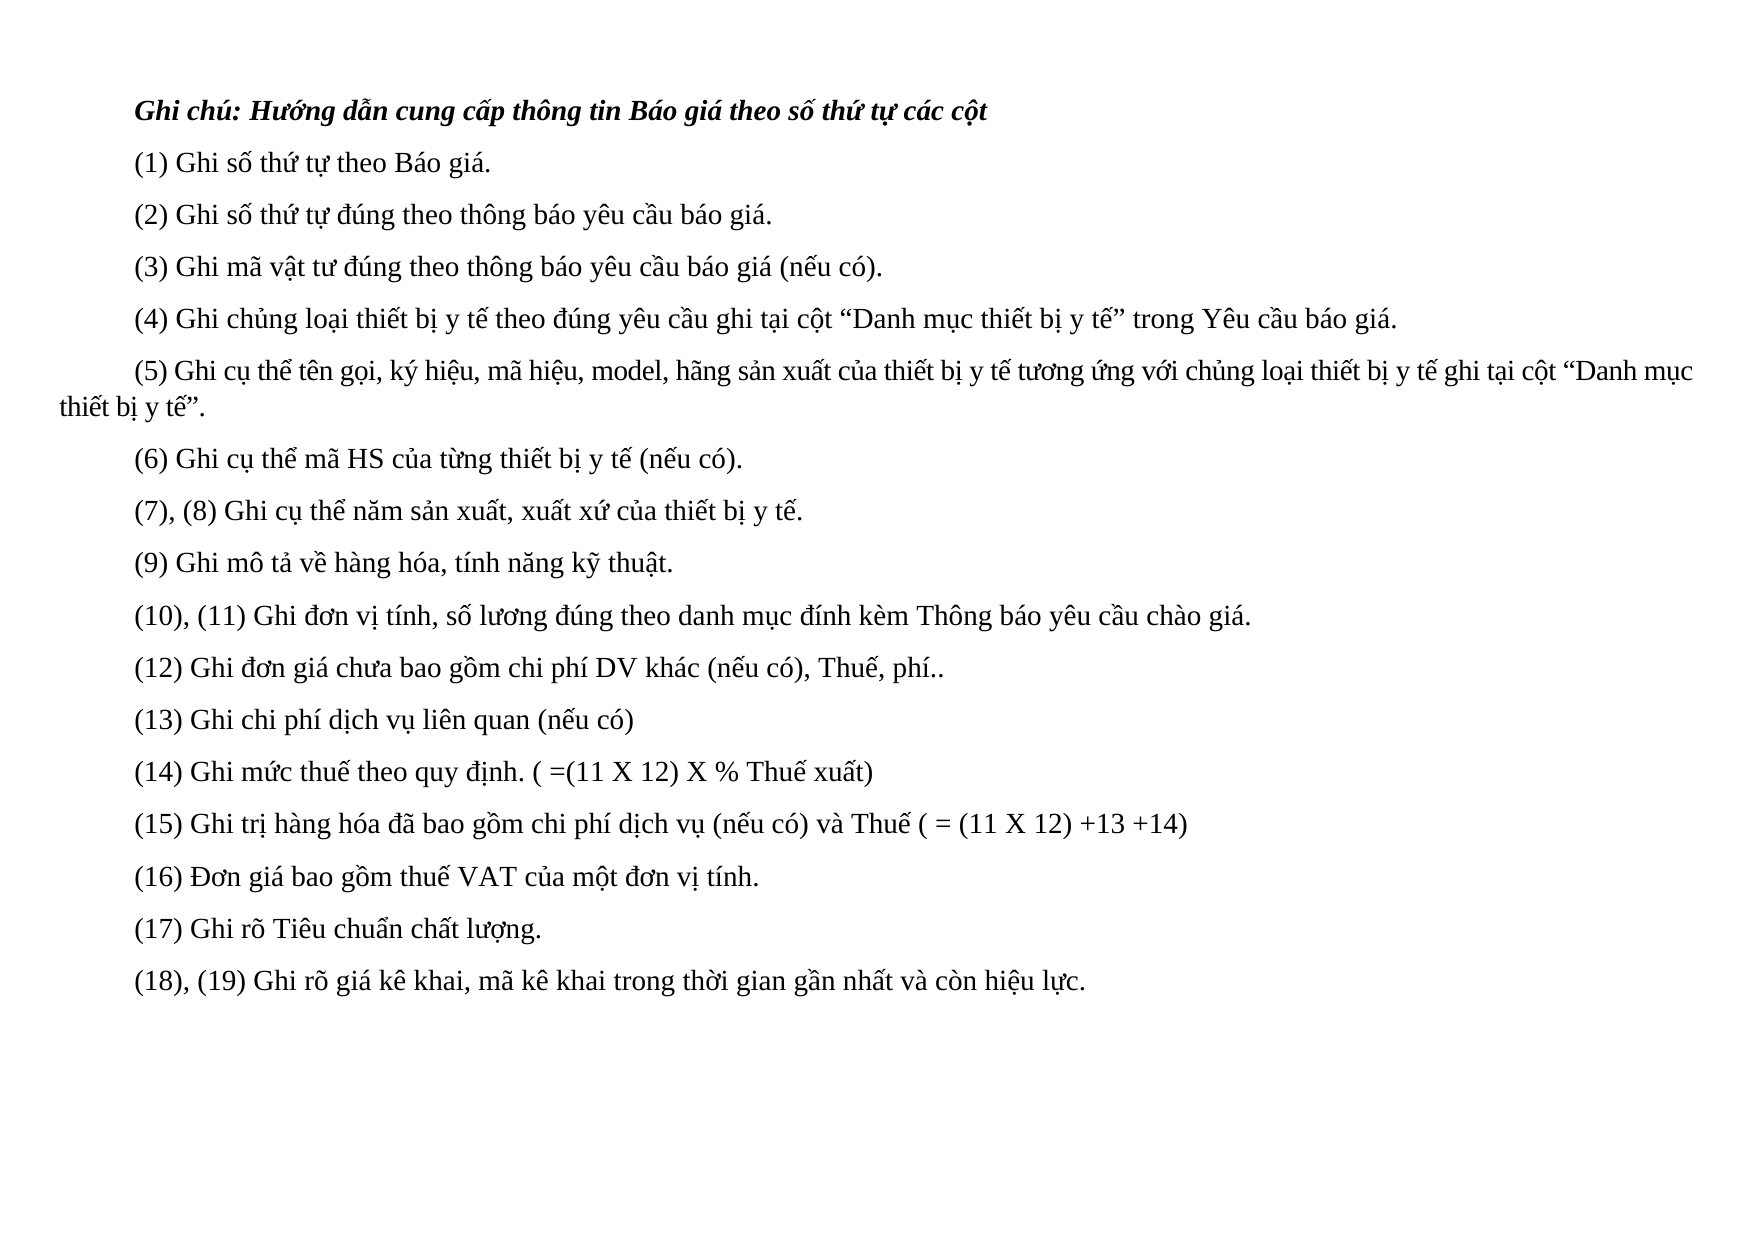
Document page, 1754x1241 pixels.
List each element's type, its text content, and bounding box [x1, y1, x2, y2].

text (6) Ghi cụ thể mã HS của từng thiết bị y tế (nếu có). [59, 441, 1695, 475]
text (7), (8) Ghi cụ thể năm sản xuất, xuất xứ của thiết bị y tế. [59, 493, 1695, 527]
text (9) Ghi mô tả về hàng hóa, tính năng kỹ thuật. [59, 546, 1695, 579]
text (3) Ghi mã vật tư đúng theo thông báo yêu cầu báo giá (nếu có). [59, 249, 1695, 283]
text (5) Ghi cụ thể tên gọi, ký hiệu, mã hiệu, model, hãng sản xuất của thiết bị y tế tương ứng với chủng loại thiết bị y tế ghi tại cột “Danh mục thiết bị y tế”. [59, 353, 1695, 423]
text (13) Ghi chi phí dịch vụ liên quan (nếu có) [59, 702, 1695, 736]
text (18), (19) Ghi rõ giá kê khai, mã kê khai trong thời gian gần nhất và còn hiệu lực. [59, 963, 1695, 997]
text (1) Ghi số thứ tự theo Báo giá. [59, 145, 1695, 178]
text (12) Ghi đơn giá chưa bao gồm chi phí DV khác (nếu có), Thuế, phí.. [59, 650, 1695, 683]
text (16) Đơn giá bao gồm thuế VAT của một đơn vị tính. [59, 859, 1695, 892]
text (4) Ghi chủng loại thiết bị y tế theo đúng yêu cầu ghi tại cột “Danh mục thiết bị y tế” trong Yêu cầu báo giá. [59, 301, 1695, 335]
text (15) Ghi trị hàng hóa đã bao gồm chi phí dịch vụ (nếu có) và Thuế ( = (11 X 12) +13 +14) [59, 807, 1695, 840]
text (14) Ghi mức thuế theo quy định. ( =(11 X 12) X % Thuế xuất) [59, 754, 1695, 788]
text (10), (11) Ghi đơn vị tính, số lương đúng theo danh mục đính kèm Thông báo yêu cầu chào giá. [59, 598, 1695, 631]
text Ghi chú: Hướng dẫn cung cấp thông tin Báo giá theo số thứ tự các cột [59, 93, 1695, 126]
text (2) Ghi số thứ tự đúng theo thông báo yêu cầu báo giá. [59, 197, 1695, 231]
text (17) Ghi rõ Tiêu chuẩn chất lượng. [59, 911, 1695, 944]
